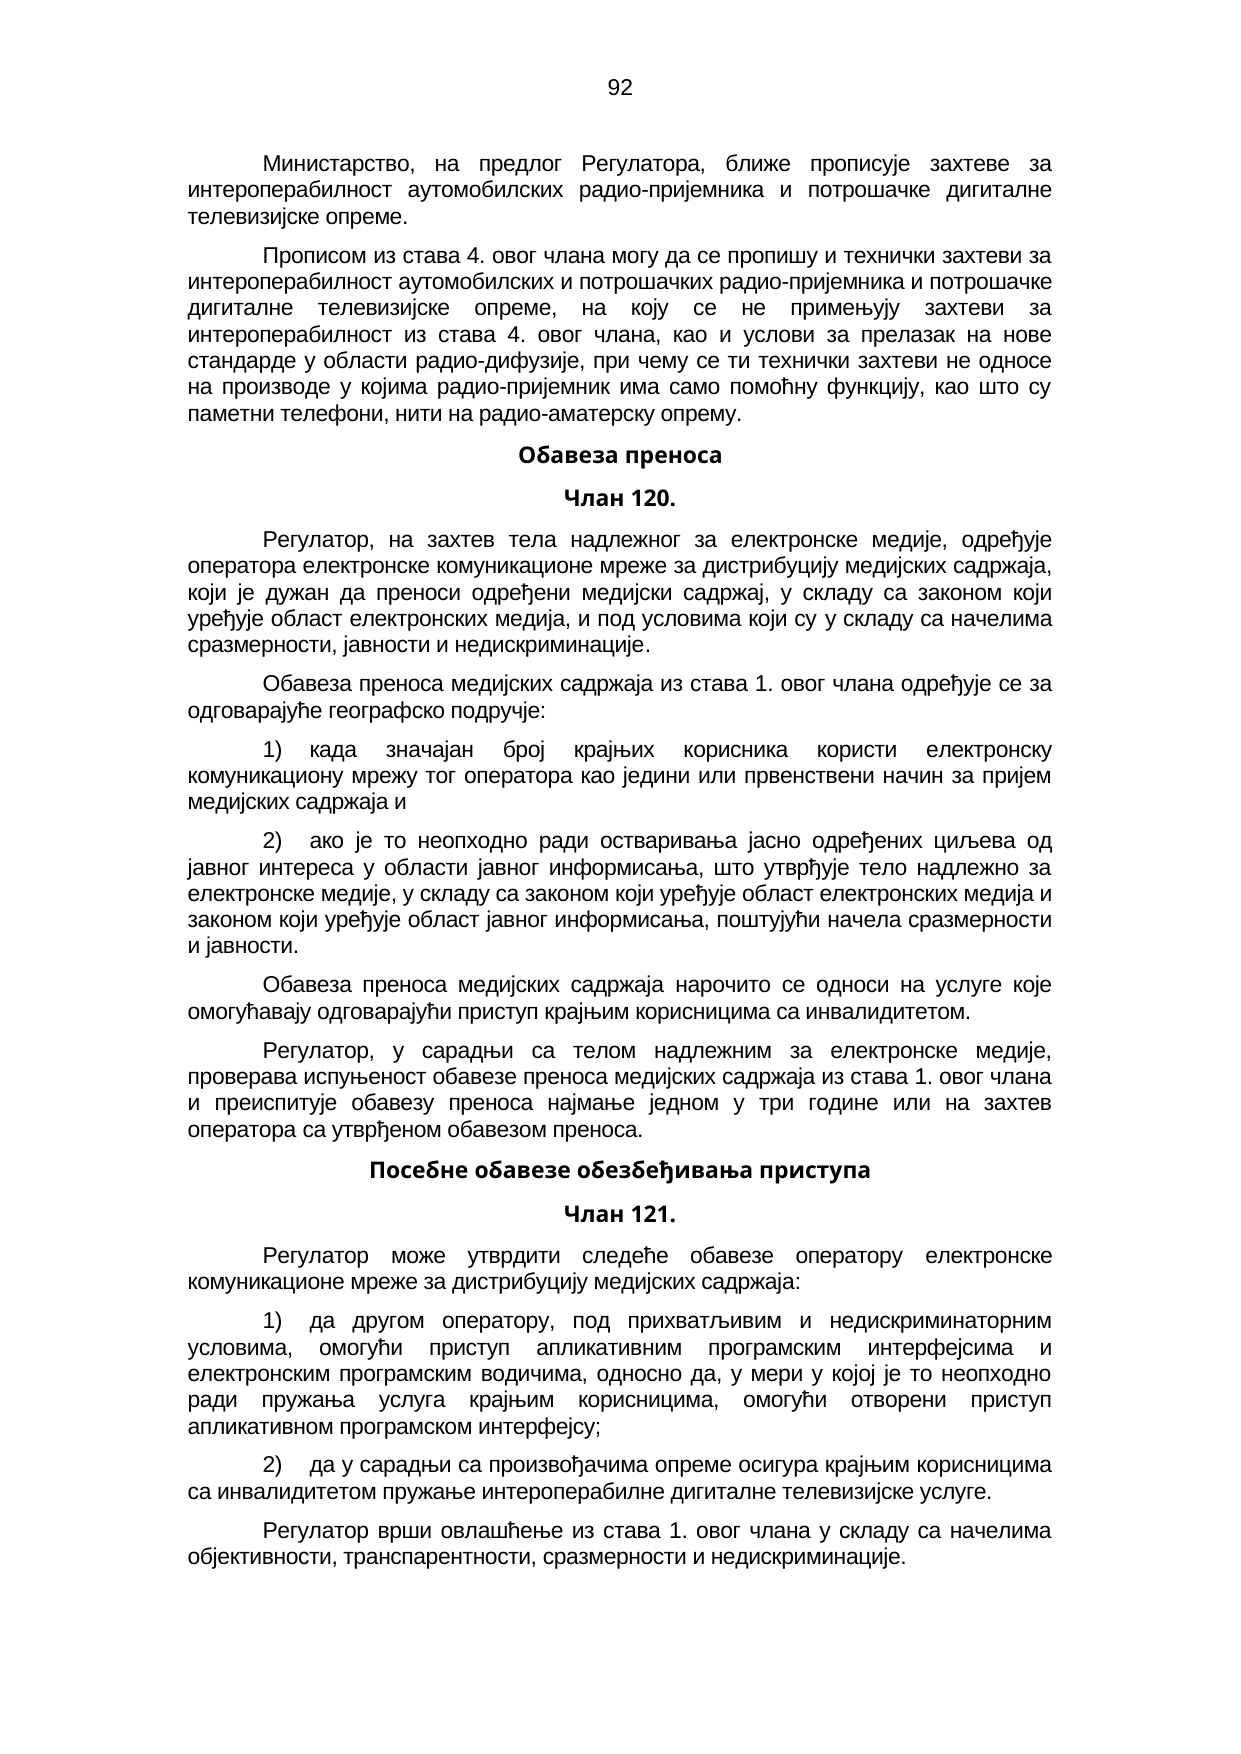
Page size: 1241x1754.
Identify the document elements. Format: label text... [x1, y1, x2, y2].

text 1) када значајан број крајњих корисника користи електронску комуникациону мрежу тог оператора као једини или првенствени начин за пријем медијских садржаја и [187, 736, 1053, 814]
text Обавеза преноса медијских садржаја нарочито се односи на услуге које омогућавају одговарајући приступ крајњим корисницима са инвалидитетом. [187, 971, 1053, 1024]
text Обавеза преноса [262, 438, 978, 470]
text 1) да другом оператору, под прихватљивим и недискриминаторним условима, омогући приступ апликативним програмским интерфејсима и електронским програмским водичима, односно да, у мери у којој је то неопходно ради пружања услуга крајњим корисницима, омогући отворени приступ апликативном програмском интерфејсу; [187, 1307, 1053, 1439]
text Члан 121. [262, 1198, 978, 1229]
text Регулатор може утврдити следеће обавезе оператору електронске комуникационе мреже за дистрибуцију медијских садржаја: [187, 1242, 1053, 1295]
text Члан 120. [262, 482, 978, 513]
text Обавеза преноса медијских садржаја из става 1. овог члана одређује се за одговарајуће географско подручје: [187, 670, 1053, 723]
text 2) ако је то неопходно ради остваривања јасно одређених циљева од јавног интереса у области јавног информисања, што утврђује тело надлежно за електронске медије, у складу са законом који уређује област електронских медија и законом који уређује област јавног информисања, поштујући начела сразмерности и јавности. [187, 827, 1053, 959]
text Регулатор врши овлашћење из става 1. овог члана у складу са начелима објективности, транспарентности, сразмерности и недискриминације. [187, 1517, 1053, 1569]
text 2) да у сарадњи са произвођачима опреме осигура крајњим корисницима са инвалидитетом пружање интероперабилне дигиталне телевизијске услуге. [187, 1451, 1053, 1504]
text Посебне обавезе обезбеђивања приступа [262, 1154, 978, 1186]
text Регулатор, на захтев тела надлежног за електронске медије, одређује оператора електронске комуникационе мреже за дистрибуцију медијских садржаја, који је дужан да преноси одређени медијски садржај, у складу са законом који уређује област електронских медија, и под условима који су у складу са начелима сразмерности, јавности и недискриминације. [187, 526, 1053, 658]
text Регулатор, у сарадњи са телом надлежним за електронске медије, проверава испуњеност обавезе преноса медијских садржаја из става 1. овог члана и преиспитује обавезу преноса најмање једном у три године или на захтев оператора са утврђеном обавезом преноса. [187, 1037, 1053, 1142]
text Министарство, на предлог Регулатора, ближе прописује захтеве за интероперабилност аутомобилских радио-пријемника и потрошачке дигиталне телевизијске опреме. [187, 150, 1053, 229]
text Прописом из става 4. овог члана могу да се пропишу и технички захтеви за интероперабилност аутомобилских и потрошачких радио-пријемника и потрошачке дигиталне телевизијске опреме, на коју се не примењују захтеви за интероперабилност из става 4. овог члана, као и услови за прелазак на нове стандарде у области радио-дифузије, при чему се ти технички захтеви не односе на производе у којима радио-пријемник има само помоћну функцију, као што су паметни телефони, нити на радио-аматерску опрему. [187, 242, 1053, 426]
